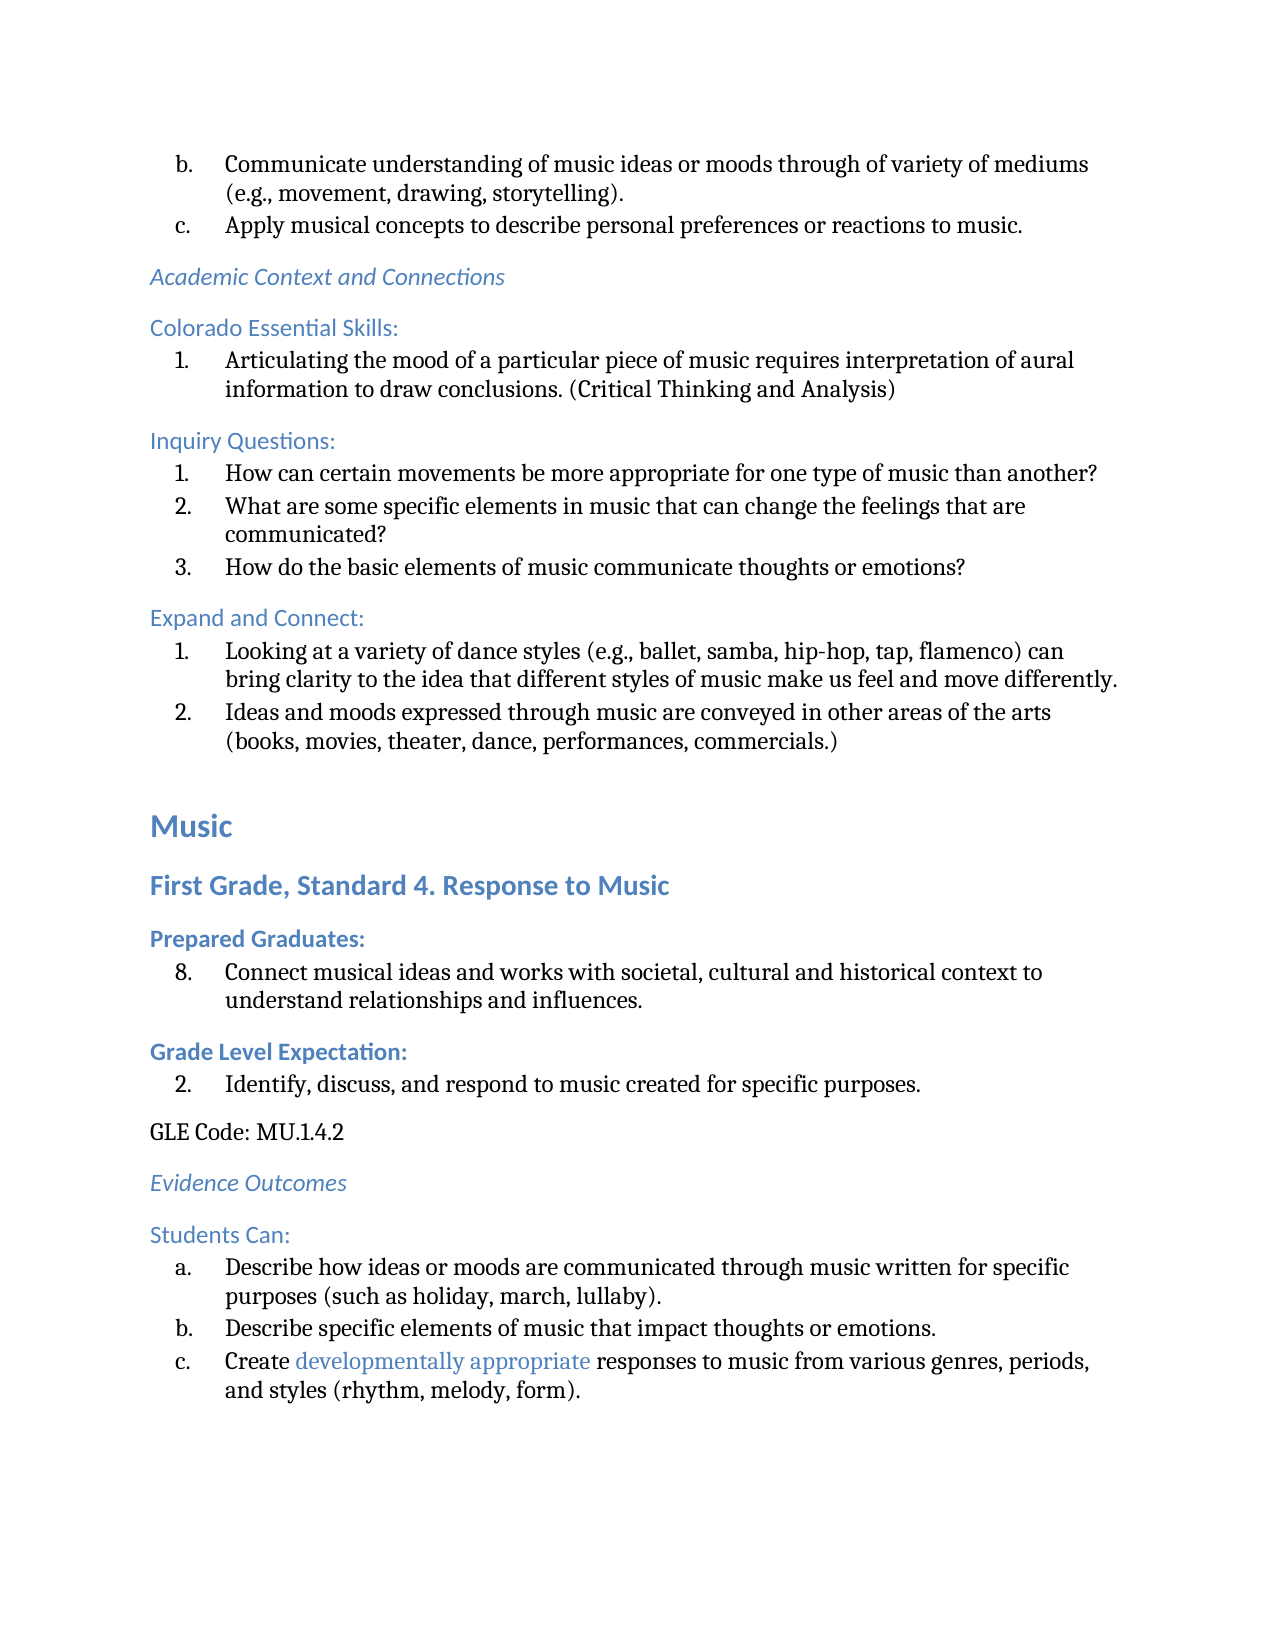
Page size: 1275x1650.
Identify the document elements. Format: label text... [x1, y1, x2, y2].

subtitle Inquiry Questions: [150, 425, 1125, 455]
list Communicate understanding of music ideas or moods through of variety of mediums (e.g., movement, drawing, storytelling). [175, 150, 1125, 207]
subtitle First Grade, Standard 4. Response to Music [150, 867, 1125, 903]
subtitle Evidence Outcomes [150, 1167, 1125, 1198]
subtitle Prepared Graduates: [150, 923, 1125, 954]
subtitle Expand and Connect: [150, 602, 1125, 633]
list How can certain movements be more appropriate for one type of music than another? [175, 459, 1125, 488]
list Connect musical ideas and works with societal, cultural and historical context to understand relationships and influences. [175, 958, 1125, 1015]
list Create developmentally appropriate responses to music from various genres, periods, and styles (rhythm, melody, form). [175, 1347, 1125, 1404]
list Describe how ideas or moods are communicated through music written for specific purposes (such as holiday, march, lullaby). [175, 1253, 1125, 1311]
list How do the basic elements of music communicate thoughts or emotions? [175, 553, 1125, 582]
list Identify, discuss, and respond to music created for specific purposes. [175, 1070, 1125, 1099]
subtitle Music [150, 805, 1125, 846]
list Ideas and moods expressed through music are conveyed in other areas of the arts (books, movies, theater, dance, performances, commercials.) [175, 698, 1125, 755]
subtitle Colorado Essential Skills: [150, 312, 1125, 343]
list What are some specific elements in music that can change the feelings that are communicated? [175, 492, 1125, 549]
list Looking at a variety of dance styles (e.g., ballet, samba, hip-hop, tap, flamenco) can bring clarity to the idea that different styles of music make us feel and move differently. [175, 637, 1125, 694]
list Describe specific elements of music that impact thoughts or emotions. [175, 1314, 1125, 1343]
text GLE Code: MU.1.4.2 [150, 1118, 1125, 1147]
subtitle Academic Context and Connections [150, 261, 1125, 291]
list Apply musical concepts to describe personal preferences or reactions to music. [175, 211, 1125, 240]
subtitle Grade Level Expectation: [150, 1036, 1125, 1067]
subtitle Students Can: [150, 1219, 1125, 1249]
list Articulating the mood of a particular piece of music requires interpretation of aural information to draw conclusions. (Critical Thinking and Analysis) [175, 346, 1125, 404]
